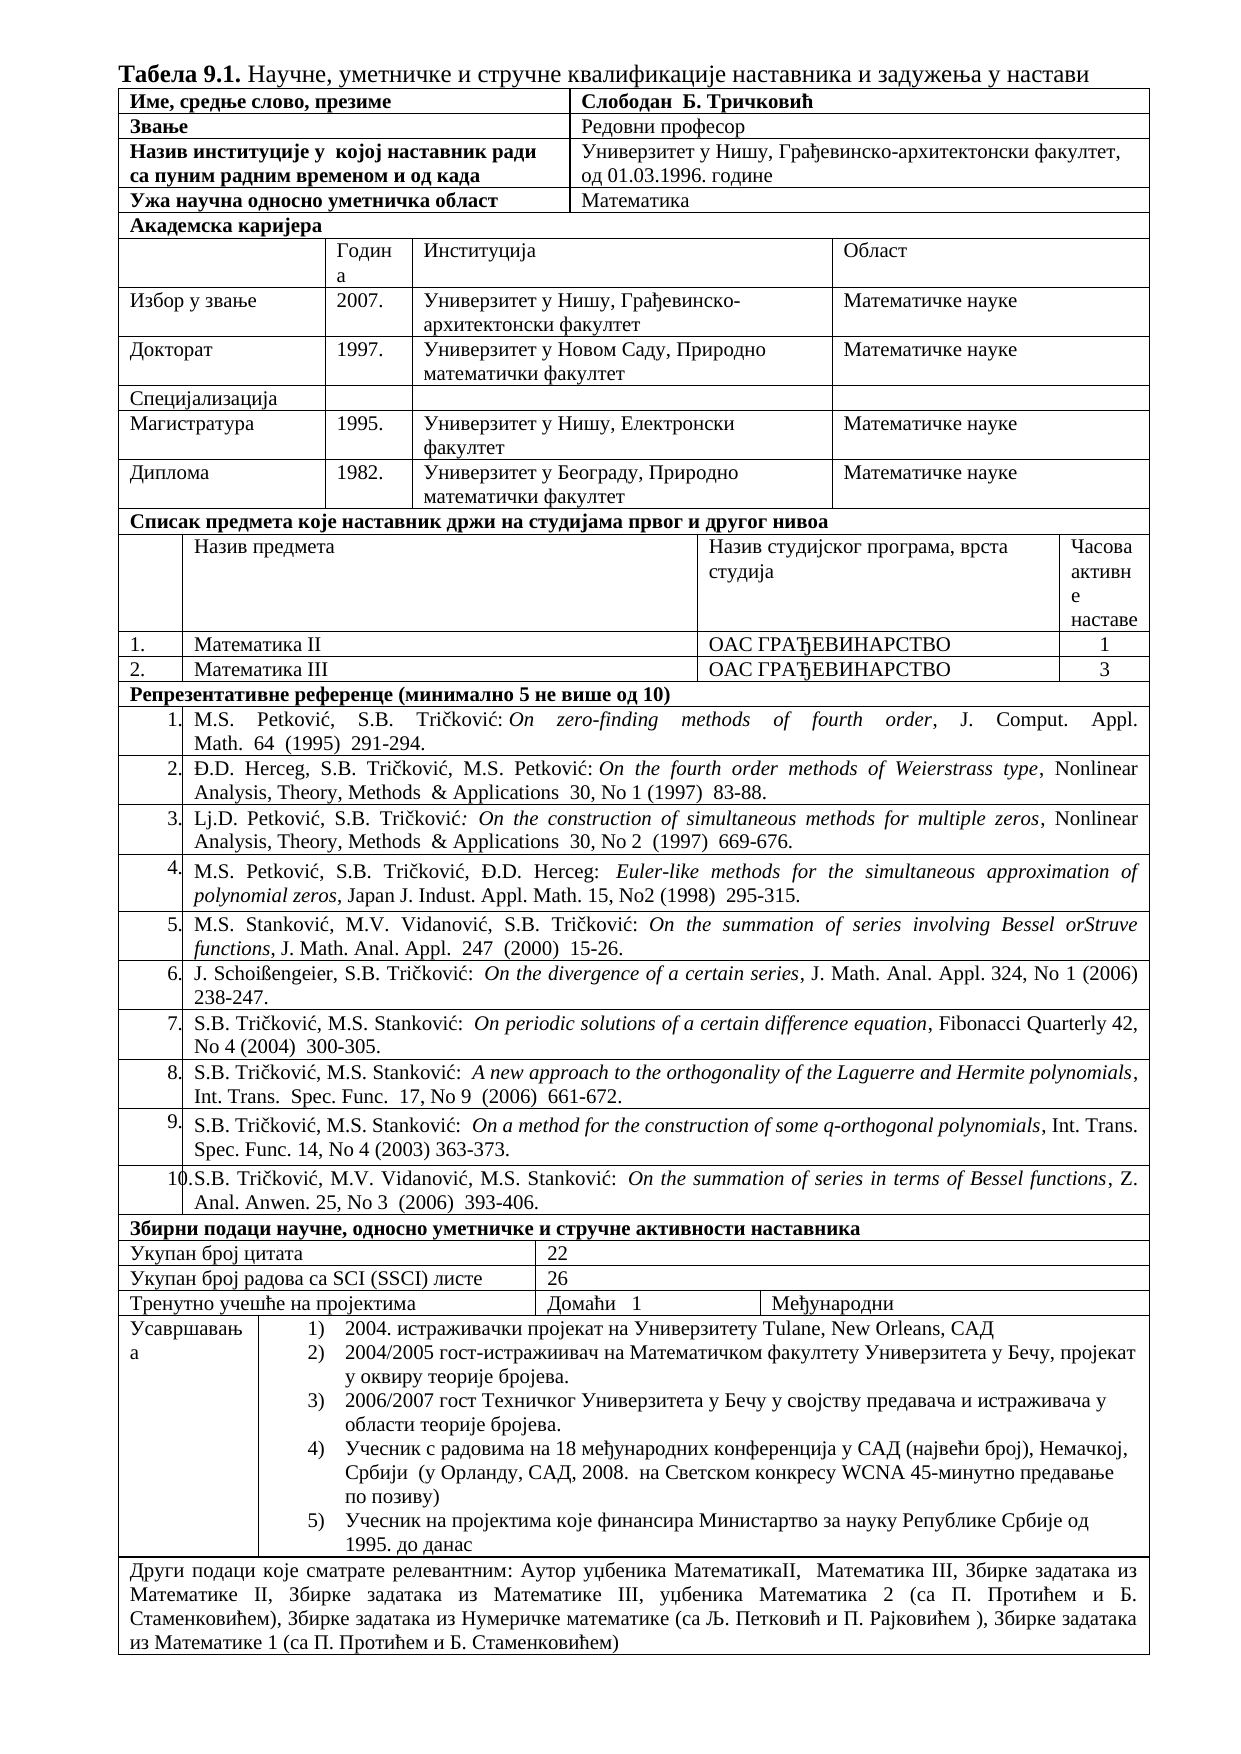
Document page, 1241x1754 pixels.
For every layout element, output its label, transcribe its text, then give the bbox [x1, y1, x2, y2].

table_cell [326, 386, 412, 410]
table_cell Математика II [183, 632, 697, 656]
table_cell Међународни [761, 1291, 1149, 1315]
table_cell Диплома [119, 460, 325, 508]
table_cell Домаћи 1 [536, 1291, 760, 1315]
table_cell ОАС ГРАЂЕВИНАРСТВО [698, 657, 1059, 681]
table_cell 22 [536, 1241, 1149, 1264]
table_cell 1995. [326, 411, 412, 459]
table_cell Математичке науке [833, 411, 1149, 459]
table_cell Математика III [183, 657, 697, 681]
table_cell [119, 912, 182, 960]
table_cell M.S. Petković, S.B. Tričković: On zero-finding methods of fourth order, J. Comput. Appl. Math. 64 (1995) 291-294. [183, 707, 1149, 755]
table_cell Укупан број радова са SCI (SSCI) листе [119, 1266, 535, 1290]
table_cell Универзитет у Новом Саду, Природно математички факултет [413, 337, 832, 385]
table_cell Математичке науке [833, 460, 1149, 508]
table_cell Усавршавања [119, 1316, 258, 1556]
table_cell Тренутно учешће на пројектима [119, 1291, 535, 1315]
table_cell Област [833, 239, 1149, 287]
table_cell Lj.D. Petković, S.B. Tričković: On the construction of simultaneous methods for multiple zeros, Nonlinear Analysis, Theory, Methods & Applications 30, No 2 (1997) 669-676. [183, 805, 1149, 853]
table_cell [119, 805, 182, 853]
table_cell Други подаци које сматрате релевантним: Аутор уџбеника МатематикаII, Математика III, Збирке задатака из Математике II, Збирке задатака из Математике III, уџбеника Математика 2 (са П. Протићем и Б. Стаменковићем), Збирке задатака из Нумеричке математике (са Љ. Петковић и П. Рајковићем ), Збирке задатака из Математике 1 (са П. Протићем и Б. Стаменковићем) [119, 1558, 1149, 1654]
table_cell Институција [413, 239, 832, 287]
table_cell 2007. [326, 288, 412, 336]
table_cell 1997. [326, 337, 412, 385]
table_cell 2004. истраживачки пројекaт на Универзитету Tulane, New Orleans, САД 2004/2005 гост-истражиивач на Математичком факултету Универзитета у Бечу, пројекат у оквиру теорије бројева. 2006/2007 гост Техничког Универзитета у Бечу у својству предавача и истраживача у области теорије бројева. Учесник с радовима на 18 међународних конференција у САД (највећи број), Немачкој, Србији (у Орланду, САД, 2008. на Светском конкресу WCNA 45-минутно предавање по позиву) Учесник на пројектима које финансира Министартво за науку Републике Србије од 1995. до данас [259, 1316, 1149, 1556]
table_cell Математика [571, 188, 1149, 212]
table_cell S.B. Tričković, M.S. Stanković: A new approach to the orthogonality of the Laguerre and Hermite polynomials, Int. Trans. Spec. Func. 17, No 9 (2006) 661-672. [183, 1060, 1149, 1108]
table_cell Универзитет у Београду, Природно математички факултет [413, 460, 832, 508]
table_header Име, средње слово, презиме [119, 89, 569, 113]
table_cell 26 [536, 1266, 1149, 1290]
table_cell Математичке науке [833, 288, 1149, 336]
table_cell Укупан број цитата [119, 1241, 535, 1264]
table_cell [119, 855, 182, 911]
table_cell Назив предмета [183, 535, 697, 631]
table_cell S.B. Tričković, M.V. Vidanović, M.S. Stanković: On the summation of series in terms of Bessel functions, Z. Anal. Anwen. 25, No 3 (2006) 393-406. [183, 1166, 1149, 1214]
table_cell Ужа научна односно уметничка област [119, 188, 569, 212]
table_cell Назив институције у којој наставник ради са пуним радним временом и од када [119, 139, 569, 187]
table_cell 1. [119, 632, 182, 656]
table_cell Година [326, 239, 412, 287]
table_cell S.B. Tričković, M.S. Stanković: On a method for the construction of some q-orthogonal polynomials, Int. Trans. Spec. Func. 14, No 4 (2003) 363-373. [183, 1109, 1149, 1165]
table_cell Универзитет у Нишу, Електронски факултет [413, 411, 832, 459]
table_cell Редовни професор [571, 114, 1149, 138]
table_cell S.B. Tričković, M.S. Stanković: On periodic solutions of a certain difference equation, Fibonacci Quarterly 42, No 4 (2004) 300-305. [183, 1010, 1149, 1058]
table_cell Докторат [119, 337, 325, 385]
table_cell Часова активне наставе [1060, 535, 1149, 631]
table_cell Математичке науке [833, 337, 1149, 385]
table_cell M.S. Stanković, M.V. Vidanović, S.B. Tričković: On the summation of series involving Bessel orStruve functions, J. Math. Anal. Appl. 247 (2000) 15-26. [183, 912, 1149, 960]
table_cell [119, 707, 182, 755]
table_cell Збирни подаци научне, односно уметничке и стручне активности наставника [119, 1215, 1149, 1239]
table_cell [119, 1109, 182, 1165]
table_cell [119, 961, 182, 1009]
table_cell 1 [1060, 632, 1149, 656]
table_cell Избор у звање [119, 288, 325, 336]
table_cell Академска каријера [119, 213, 1149, 237]
table_cell Репрезентативне референце (минимално 5 не више од 10) [119, 682, 1149, 706]
table_cell [413, 386, 832, 410]
table_cell [833, 386, 1149, 410]
table_cell [119, 1060, 182, 1108]
table_cell Звање [119, 114, 569, 138]
table_cell J. Schoißengeier, S.B. Tričković: On the divergence of a certain series, J. Math. Anal. Appl. 324, No 1 (2006) 238-247. [183, 961, 1149, 1009]
table_cell 2. [119, 657, 182, 681]
table_cell [119, 239, 325, 287]
table_header Слободан Б. Тричковић [571, 89, 1149, 113]
table_cell Назив студијског програма, врста студија [698, 535, 1059, 631]
table_cell Универзитет у Нишу, Грађевинско-архитектонски факултет, од 01.03.1996. године [571, 139, 1149, 187]
table_cell Đ.D. Herceg, S.B. Tričković, M.S. Petković: On the fourth order methods of Weierstrass type, Nonlinear Analysis, Theory, Methods & Applications 30, No 1 (1997) 83-88. [183, 756, 1149, 804]
table_cell 3 [1060, 657, 1149, 681]
table_cell M.S. Petković, S.B. Tričković, Đ.D. Herceg: Euler-like methods for the simultaneous approximation of polynomial zeros, Japan J. Indust. Appl. Math. 15, No2 (1998) 295-315. [183, 855, 1149, 911]
table_cell [119, 535, 182, 631]
table_cell [119, 756, 182, 804]
table_cell [119, 1166, 182, 1214]
text Табела 9.1. Научне, уметничке и стручне квалификације наставника и задужења у настави [118, 59, 1181, 88]
table_cell Специјализација [119, 386, 325, 410]
table_cell Универзитет у Нишу, Грађевинско-архитектонски факултет [413, 288, 832, 336]
table_cell Списак предмета које наставник држи на студијама првог и другог нивоа [119, 509, 1149, 533]
table_cell ОАС ГРАЂЕВИНАРСТВО [698, 632, 1059, 656]
table_cell Магистратура [119, 411, 325, 459]
table_cell [119, 1010, 182, 1058]
table_cell 1982. [326, 460, 412, 508]
